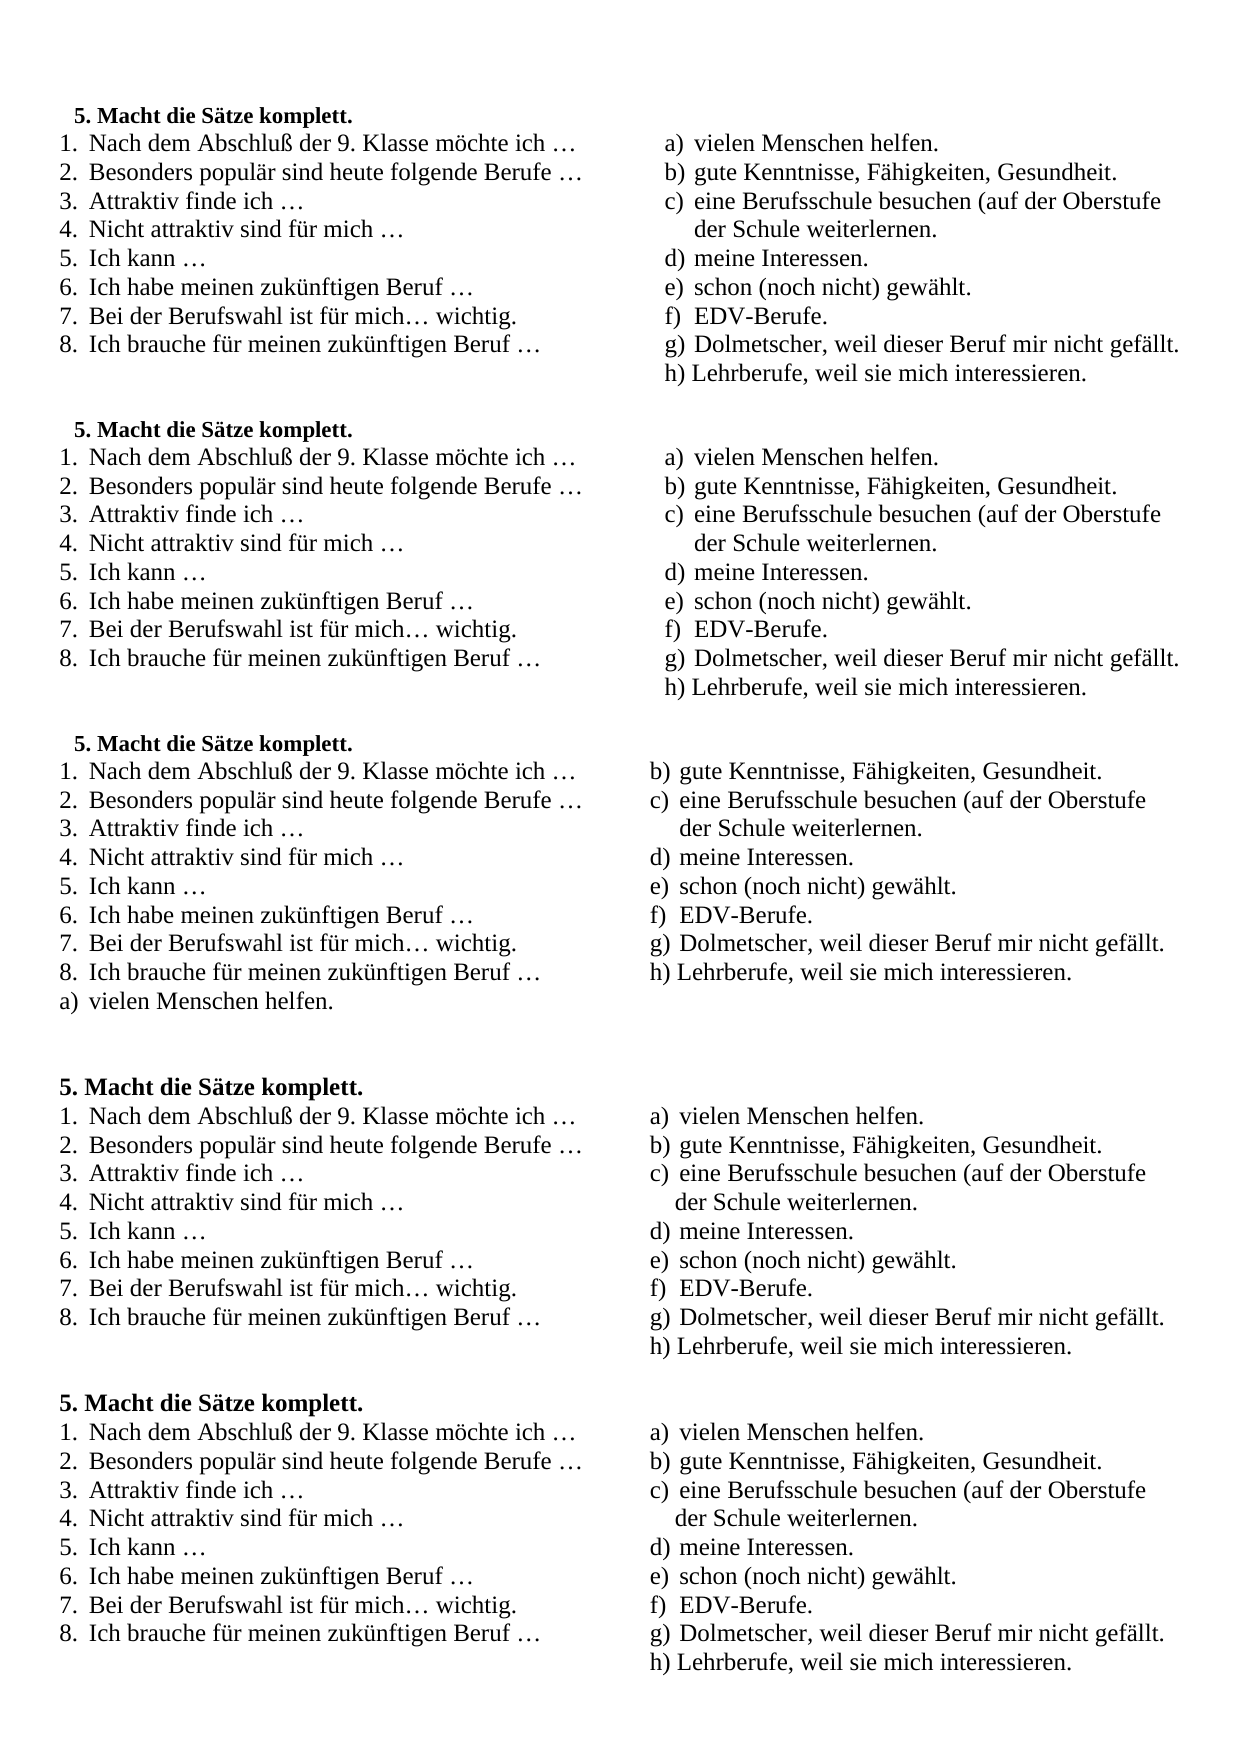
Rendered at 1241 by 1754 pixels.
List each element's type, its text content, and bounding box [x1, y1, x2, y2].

list Besonders populär sind heute folgende Berufe … [59, 157, 591, 186]
text e) schon (noch nicht) gewählt. [649, 1245, 1181, 1273]
text 5. Ich kann … [59, 1216, 591, 1245]
text 5. Macht die Sätze komplett. [59, 1388, 1181, 1417]
text 3. Attraktiv finde ich … [59, 1158, 591, 1187]
text 7. Bei der Berufswahl ist für mich… wichtig. [59, 1590, 591, 1618]
list Dolmetscher, weil dieser Beruf mir nicht gefällt. [664, 643, 1181, 672]
list EDV-Berufe. [664, 301, 1181, 329]
text 4. Nicht attraktiv sind für mich … [59, 1503, 591, 1532]
text c) eine Berufsschule besuchen (auf der Oberstufe [649, 1475, 1181, 1503]
text e) schon (noch nicht) gewählt. [649, 1561, 1181, 1590]
text h) Lehrberufe, weil sie mich interessieren. [649, 1331, 1181, 1360]
list Nach dem Abschluß der 9. Klasse möchte ich … [59, 442, 591, 471]
text b) gute Kenntnisse, Fähigkeiten, Gesundheit. [649, 1446, 1181, 1475]
list Ich brauche für meinen zukünftigen Beruf … [59, 643, 591, 672]
list eine Berufsschule besuchen (auf der Oberstufe [664, 499, 1181, 528]
list Nach dem Abschluß der 9. Klasse möchte ich … [59, 128, 591, 157]
text c) eine Berufsschule besuchen (auf der Oberstufe [649, 1158, 1181, 1187]
list EDV-Berufe. [649, 900, 1181, 928]
list schon (noch nicht) gewählt. [664, 272, 1181, 301]
list EDV-Berufe. [664, 614, 1181, 643]
list vielen Menschen helfen. [59, 986, 591, 1015]
list gute Kenntnisse, Fähigkeiten, Gesundheit. [649, 756, 1181, 785]
list Nicht attraktiv sind für mich … [59, 842, 591, 871]
text 4. Nicht attraktiv sind für mich … [59, 1187, 591, 1216]
list gute Kenntnisse, Fähigkeiten, Gesundheit. [664, 157, 1181, 186]
text h) Lehrberufe, weil sie mich interessieren. [664, 358, 1181, 387]
text f) EDV-Berufe. [649, 1273, 1181, 1302]
list Nach dem Abschluß der 9. Klasse möchte ich … [59, 1417, 591, 1446]
list Ich brauche für meinen zukünftigen Beruf … [59, 957, 591, 986]
text h) Lehrberufe, weil sie mich interessieren. [649, 1647, 1181, 1676]
list Nach dem Abschluß der 9. Klasse möchte ich … [59, 1101, 591, 1130]
text 3. Attraktiv finde ich … [59, 1475, 591, 1503]
list Ich kann … [59, 871, 591, 900]
text der Schule weiterlernen. [649, 1503, 1181, 1532]
list Ich habe meinen zukünftigen Beruf … [59, 272, 591, 301]
text 5. Macht die Sätze komplett. [74, 416, 1181, 442]
list Attraktiv finde ich … [59, 186, 591, 214]
text b) gute Kenntnisse, Fähigkeiten, Gesundheit. [649, 1130, 1181, 1158]
list Besonders populär sind heute folgende Berufe … [59, 471, 591, 499]
list Ich kann … [59, 557, 591, 586]
list Ich kann … [59, 243, 591, 272]
text 5. Macht die Sätze komplett. [74, 102, 1181, 128]
text 5. Macht die Sätze komplett. [59, 1072, 1181, 1101]
text der Schule weiterlernen. [694, 214, 1181, 243]
list Bei der Berufswahl ist für mich… wichtig. [59, 301, 591, 329]
text h) Lehrberufe, weil sie mich interessieren. [664, 672, 1181, 701]
list vielen Menschen helfen. [664, 442, 1181, 471]
text 8. Ich brauche für meinen zukünftigen Beruf … [59, 1618, 591, 1647]
text d) meine Interessen. [649, 1216, 1181, 1245]
list meine Interessen. [649, 842, 1181, 871]
text a) vielen Menschen helfen. [649, 1417, 1181, 1446]
list eine Berufsschule besuchen (auf der Oberstufe [649, 785, 1181, 813]
text g) Dolmetscher, weil dieser Beruf mir nicht gefällt. [649, 1302, 1181, 1331]
list Nicht attraktiv sind für mich … [59, 214, 591, 243]
text f) EDV-Berufe. [649, 1590, 1181, 1618]
list der Schule weiterlernen. [694, 528, 1181, 557]
list Bei der Berufswahl ist für mich… wichtig. [59, 614, 591, 643]
text a) vielen Menschen helfen. [649, 1101, 1181, 1130]
list Nicht attraktiv sind für mich … [59, 528, 591, 557]
text h) Lehrberufe, weil sie mich interessieren. [649, 957, 1181, 986]
text 2. Besonders populär sind heute folgende Berufe … [59, 1446, 591, 1475]
text g) Dolmetscher, weil dieser Beruf mir nicht gefällt. [649, 1618, 1181, 1647]
text 6. Ich habe meinen zukünftigen Beruf … [59, 1245, 591, 1273]
text 5. Ich kann … [59, 1532, 591, 1561]
list der Schule weiterlernen. [679, 813, 1181, 842]
list Attraktiv finde ich … [59, 499, 591, 528]
text 8. Ich brauche für meinen zukünftigen Beruf … [59, 1302, 591, 1331]
list Attraktiv finde ich … [59, 813, 591, 842]
list Besonders populär sind heute folgende Berufe … [59, 785, 591, 813]
text 7. Bei der Berufswahl ist für mich… wichtig. [59, 1273, 591, 1302]
list Ich habe meinen zukünftigen Beruf … [59, 586, 591, 614]
text 6. Ich habe meinen zukünftigen Beruf … [59, 1561, 591, 1590]
list Ich brauche für meinen zukünftigen Beruf … [59, 329, 591, 358]
list Dolmetscher, weil dieser Beruf mir nicht gefällt. [649, 928, 1181, 957]
list schon (noch nicht) gewählt. [649, 871, 1181, 900]
list Dolmetscher, weil dieser Beruf mir nicht gefällt. [664, 329, 1181, 358]
list Ich habe meinen zukünftigen Beruf … [59, 900, 591, 928]
list schon (noch nicht) gewählt. [664, 586, 1181, 614]
list Bei der Berufswahl ist für mich… wichtig. [59, 928, 591, 957]
text der Schule weiterlernen. [649, 1187, 1181, 1216]
list meine Interessen. [664, 243, 1181, 272]
list gute Kenntnisse, Fähigkeiten, Gesundheit. [664, 471, 1181, 499]
text 2. Besonders populär sind heute folgende Berufe … [59, 1130, 591, 1158]
text d) meine Interessen. [649, 1532, 1181, 1561]
list vielen Menschen helfen. [664, 128, 1181, 157]
list Nach dem Abschluß der 9. Klasse möchte ich … [59, 756, 591, 785]
list meine Interessen. [664, 557, 1181, 586]
text 5. Macht die Sätze komplett. [74, 729, 1181, 756]
list eine Berufsschule besuchen (auf der Oberstufe [664, 186, 1181, 214]
